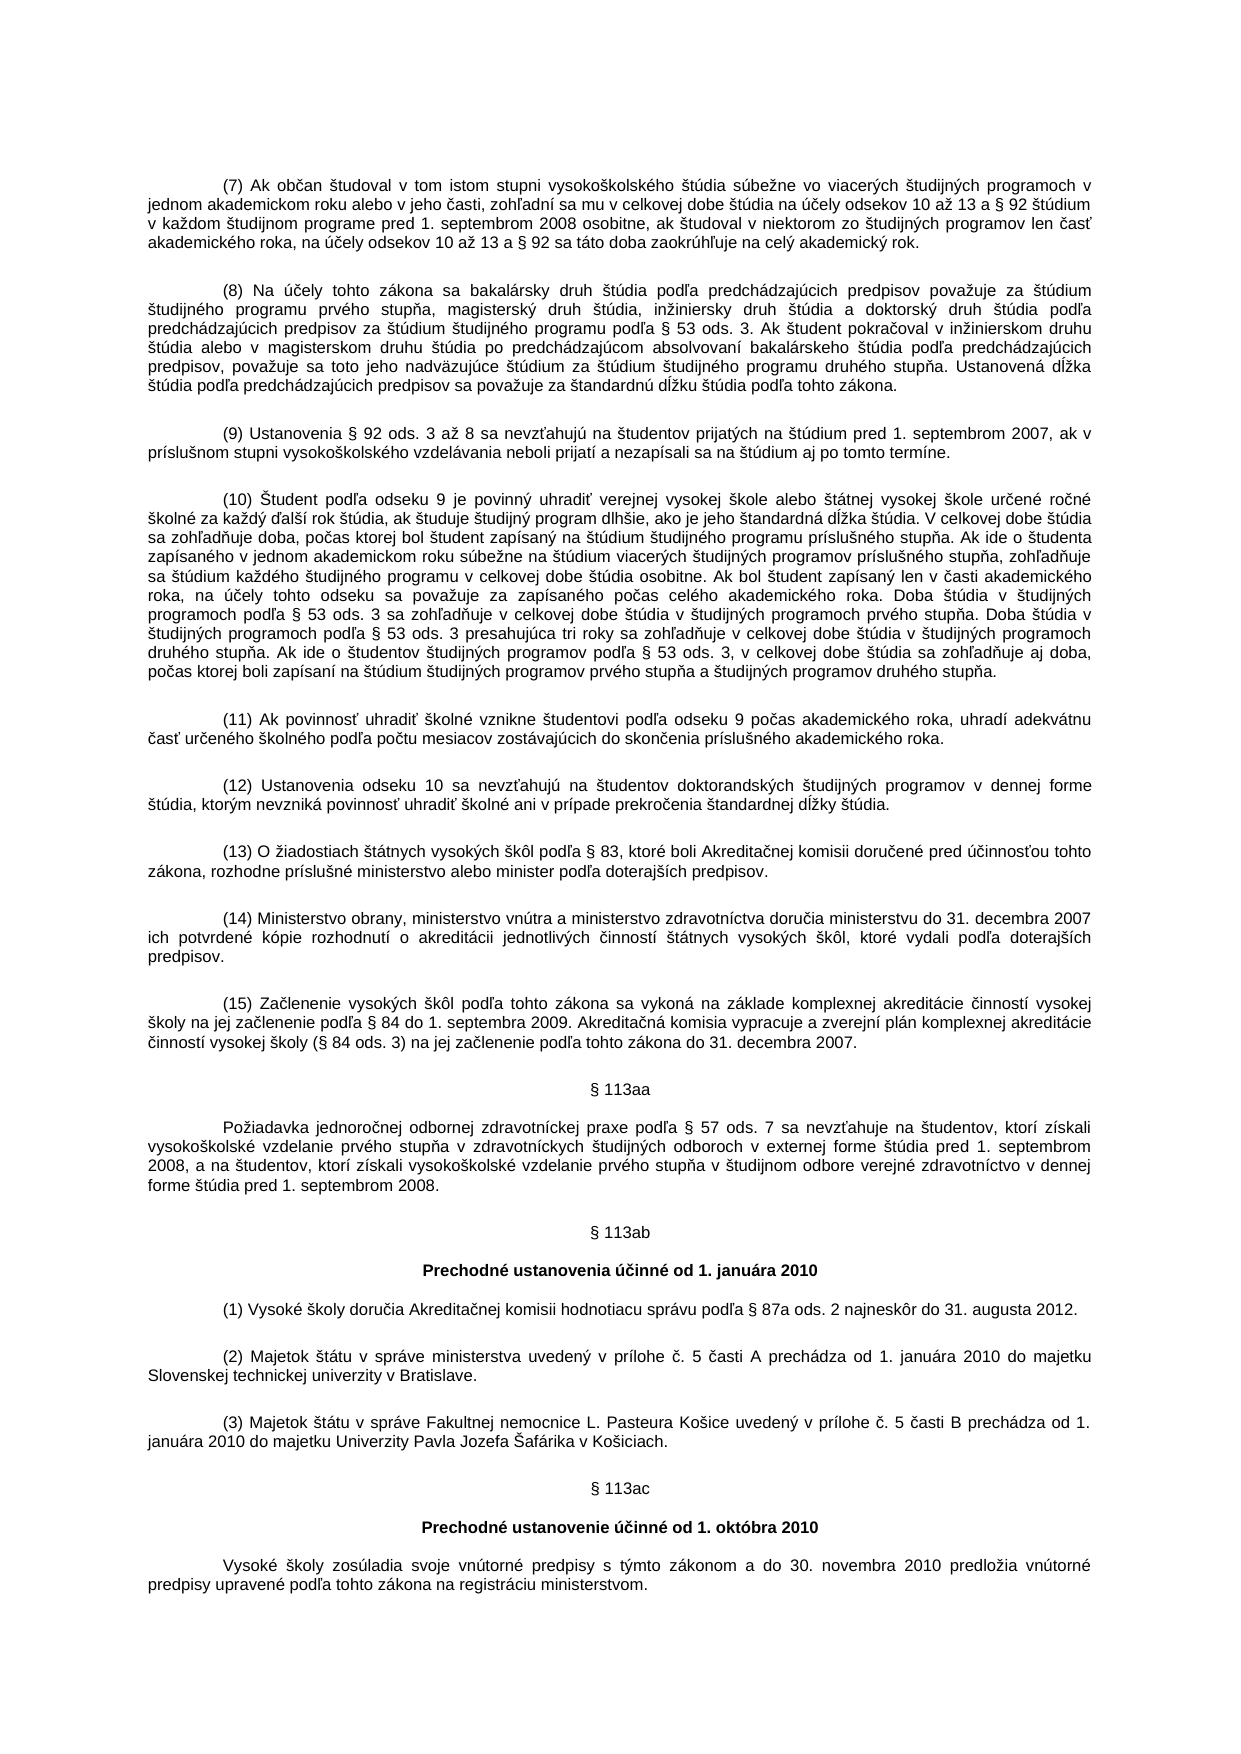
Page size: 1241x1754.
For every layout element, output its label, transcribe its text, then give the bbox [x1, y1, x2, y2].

text (9) Ustanovenia § 92 ods. 3 až 8 sa nevzťahujú na študentov prijatých na štúdium pred 1. septembrom 2007, ak v príslušnom stupni vysokoškolského vzdelávania neboli prijatí a nezapísali sa na štúdium aj po tomto termíne. [148, 423, 1092, 462]
text § 113aa [148, 1079, 1092, 1099]
text (3) Majetok štátu v správe Fakultnej nemocnice L. Pasteura Košice uvedený v prílohe č. 5 časti B prechádza od 1. januára 2010 do majetku Univerzity Pavla Jozefa Šafárika v Košiciach. [148, 1413, 1092, 1451]
text (2) Majetok štátu v správe ministerstva uvedený v prílohe č. 5 časti A prechádza od 1. januára 2010 do majetku Slovenskej technickej univerzity v Bratislave. [148, 1346, 1092, 1385]
text (14) Ministerstvo obrany, ministerstvo vnútra a ministerstvo zdravotníctva doručia ministerstvu do 31. decembra 2007 ich potvrdené kópie rozhodnutí o akreditácii jednotlivých činností štátnych vysokých škôl, ktoré vydali podľa doterajších predpisov. [148, 908, 1092, 966]
text Požiadavka jednoročnej odbornej zdravotníckej praxe podľa § 57 ods. 7 sa nevzťahuje na študentov, ktorí získali vysokoškolské vzdelanie prvého stupňa v zdravotníckych študijných odboroch v externej forme štúdia pred 1. septembrom 2008, a na študentov, ktorí získali vysokoškolské vzdelanie prvého stupňa v študijnom odbore verejné zdravotníctvo v dennej forme štúdia pred 1. septembrom 2008. [148, 1118, 1092, 1194]
text (15) Začlenenie vysokých škôl podľa tohto zákona sa vykoná na základe komplexnej akreditácie činností vysokej školy na jej začlenenie podľa § 84 do 1. septembra 2009. Akreditačná komisia vypracuje a zverejní plán komplexnej akreditácie činností vysokej školy (§ 84 ods. 3) na jej začlenenie podľa tohto zákona do 31. decembra 2007. [148, 994, 1092, 1052]
text (10) Študent podľa odseku 9 je povinný uhradiť verejnej vysokej škole alebo štátnej vysokej škole určené ročné školné za každý ďalší rok štúdia, ak študuje študijný program dlhšie, ako je jeho štandardná dĺžka štúdia. V celkovej dobe štúdia sa zohľadňuje doba, počas ktorej bol študent zapísaný na štúdium študijného programu príslušného stupňa. Ak ide o študenta zapísaného v jednom akademickom roku súbežne na štúdium viacerých študijných programov príslušného stupňa, zohľadňuje sa štúdium každého študijného programu v celkovej dobe štúdia osobitne. Ak bol študent zapísaný len v časti akademického roka, na účely tohto odseku sa považuje za zapísaného počas celého akademického roka. Doba štúdia v študijných programoch podľa § 53 ods. 3 sa zohľadňuje v celkovej dobe štúdia v študijných programoch prvého stupňa. Doba štúdia v študijných programoch podľa § 53 ods. 3 presahujúca tri roky sa zohľadňuje v celkovej dobe štúdia v študijných programoch druhého stupňa. Ak ide o študentov študijných programov podľa § 53 ods. 3, v celkovej dobe štúdia sa zohľadňuje aj doba, počas ktorej boli zapísaní na štúdium študijných programov prvého stupňa a študijných programov druhého stupňa. [148, 490, 1092, 681]
text (8) Na účely tohto zákona sa bakalársky druh štúdia podľa predchádzajúcich predpisov považuje za štúdium študijného programu prvého stupňa, magisterský druh štúdia, inžiniersky druh štúdia a doktorský druh štúdia podľa predchádzajúcich predpisov za štúdium študijného programu podľa § 53 ods. 3. Ak študent pokračoval v inžinierskom druhu štúdia alebo v magisterskom druhu štúdia po predchádzajúcom absolvovaní bakalárskeho štúdia podľa predchádzajúcich predpisov, považuje sa toto jeho nadväzujúce štúdium za štúdium študijného programu druhého stupňa. Ustanovená dĺžka štúdia podľa predchádzajúcich predpisov sa považuje za štandardnú dĺžku štúdia podľa tohto zákona. [148, 280, 1092, 395]
text (11) Ak povinnosť uhradiť školné vznikne študentovi podľa odseku 9 počas akademického roka, uhradí adekvátnu časť určeného školného podľa počtu mesiacov zostávajúcich do skončenia príslušného akademického roka. [148, 709, 1092, 748]
text Prechodné ustanovenie účinné od 1. októbra 2010 [148, 1517, 1092, 1537]
text § 113ac [148, 1479, 1092, 1498]
text Prechodné ustanovenia účinné od 1. januára 2010 [148, 1261, 1092, 1280]
text (13) O žiadostiach štátnych vysokých škôl podľa § 83, ktoré boli Akreditačnej komisii doručené pred účinnosťou tohto zákona, rozhodne príslušné ministerstvo alebo minister podľa doterajších predpisov. [148, 842, 1092, 881]
text § 113ab [148, 1223, 1092, 1242]
text Vysoké školy zosúladia svoje vnútorné predpisy s týmto zákonom a do 30. novembra 2010 predložia vnútorné predpisy upravené podľa tohto zákona na registráciu ministerstvom. [148, 1556, 1092, 1594]
text (7) Ak občan študoval v tom istom stupni vysokoškolského štúdia súbežne vo viacerých študijných programoch v jednom akademickom roku alebo v jeho časti, zohľadní sa mu v celkovej dobe štúdia na účely odsekov 10 až 13 a § 92 štúdium v každom študijnom programe pred 1. septembrom 2008 osobitne, ak študoval v niektorom zo študijných programov len časť akademického roka, na účely odsekov 10 až 13 a § 92 sa táto doba zaokrúhľuje na celý akademický rok. [148, 176, 1092, 252]
text (12) Ustanovenia odseku 10 sa nevzťahujú na študentov doktorandských študijných programov v dennej forme štúdia, ktorým nevzniká povinnosť uhradiť školné ani v prípade prekročenia štandardnej dĺžky štúdia. [148, 776, 1092, 814]
text (1) Vysoké školy doručia Akreditačnej komisii hodnotiacu správu podľa § 87a ods. 2 najneskôr do 31. augusta 2012. [148, 1299, 1092, 1318]
